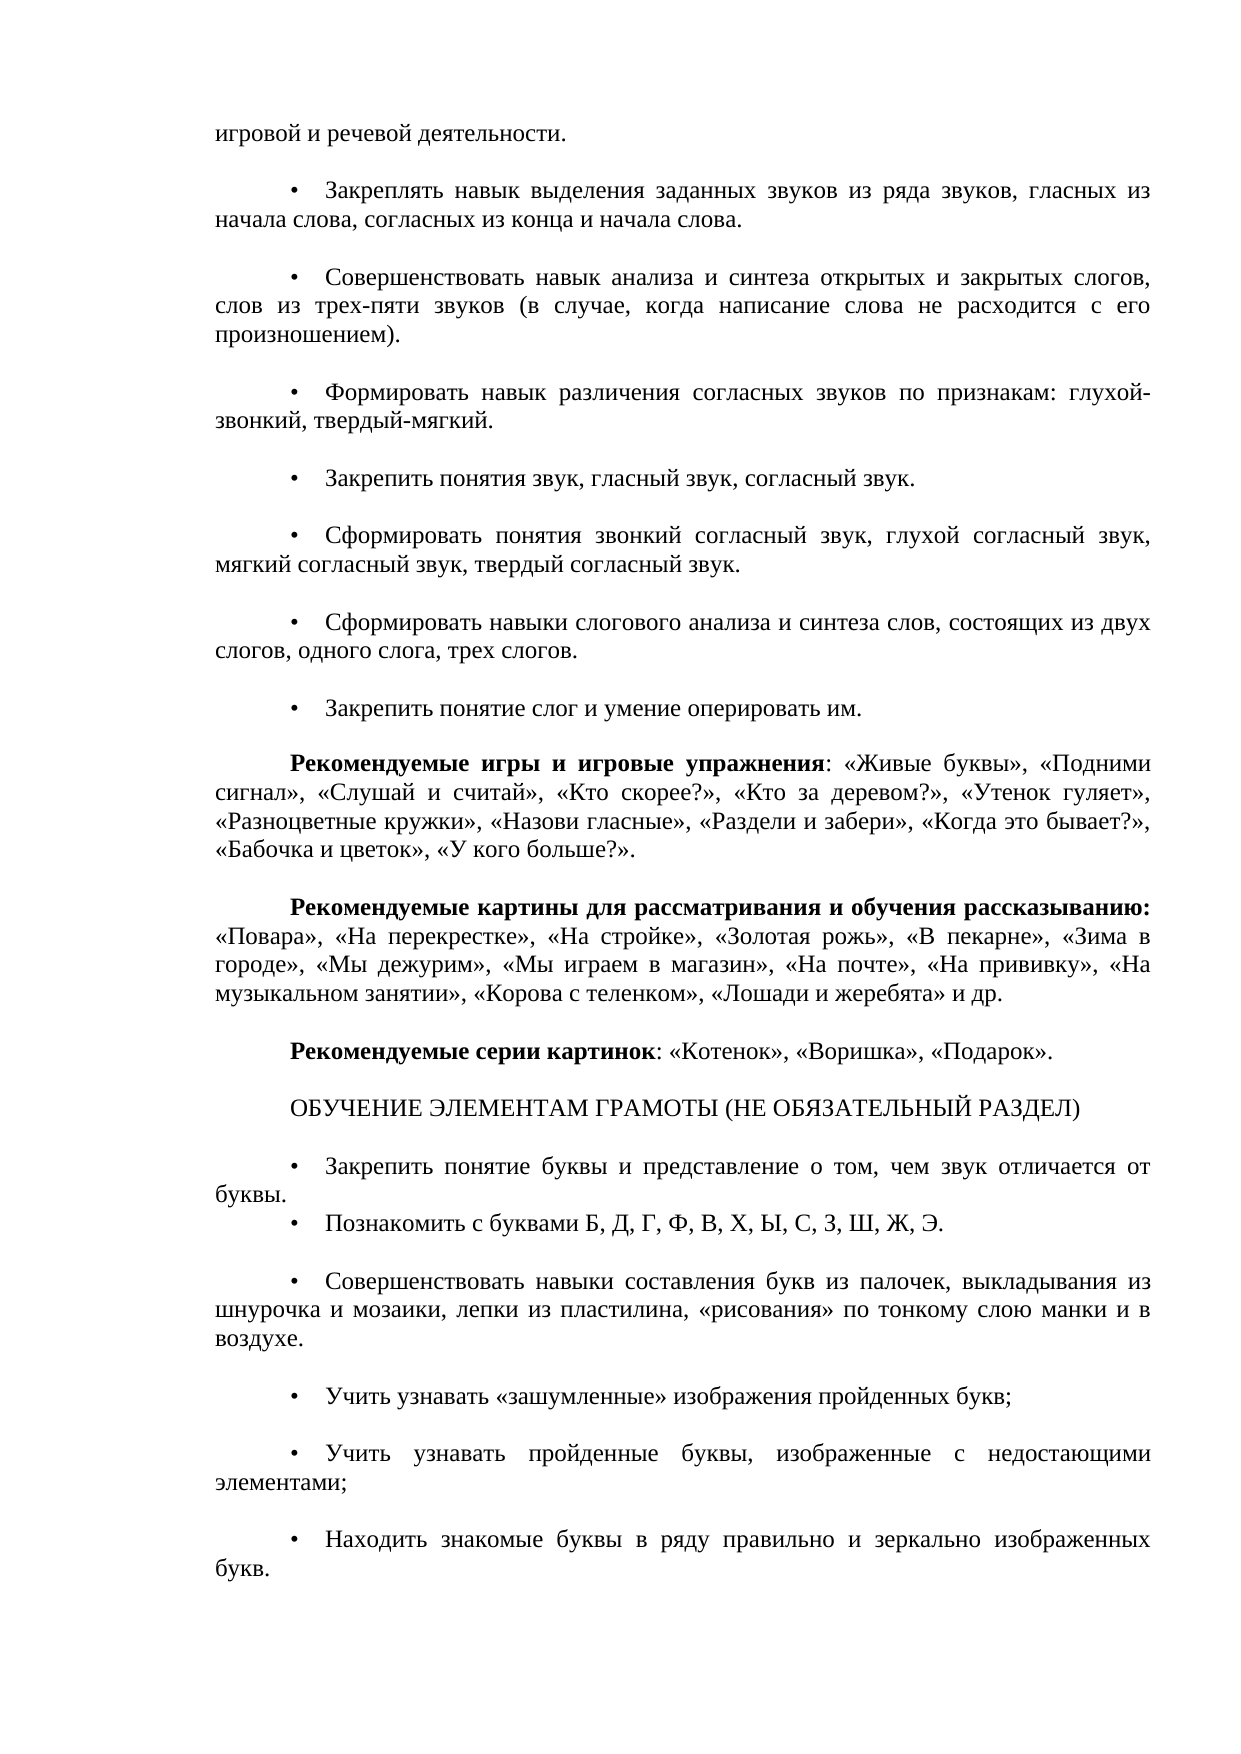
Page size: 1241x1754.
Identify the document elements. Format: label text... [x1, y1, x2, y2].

text Рекомендуемые игры и игровые упражнения: «Живые буквы», «Подними сигнал», «Слушай и считай», «Кто скорее?», «Кто за деревом?», «Утенок гуляет», «Разноцветные кружки», «Назови гласные», «Раздели и забери», «Когда это бывает?», «Бабочка и цветок», «У кого больше?». [215, 748, 1152, 863]
text Рекомендуемые серии картинок: «Котенок», «Воришка», «Подарок». [215, 1036, 1152, 1064]
text • Познакомить с буквами Б, Д, Г, Ф, В, Х, Ы, С, З, Ш, Ж, Э. [215, 1208, 1152, 1237]
text • Сформировать навыки слогового анализа и синтеза слов, состоящих из двух слогов, одного слога, трех слогов. [215, 607, 1152, 664]
text • Формировать навык различения согласных звуков по признакам: глухой-звонкий, твердый-мягкий. [215, 377, 1152, 434]
text • Совершенствовать навыки составления букв из палочек, выкладывания из шнурочка и мозаики, лепки из пластилина, «рисования» по тонкому слою манки и в воздухе. [215, 1266, 1152, 1352]
text • Закрепить понятие буквы и представление о том, чем звук отличается от буквы. [215, 1151, 1152, 1208]
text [215, 118, 1152, 147]
text • Учить узнавать пройденные буквы, изображенные с недостающими элементами; [215, 1438, 1152, 1496]
text • Закреплять навык выделения заданных звуков из ряда звуков, гласных из начала слова, согласных из конца и начала слова. [215, 176, 1152, 233]
text • Сформировать понятия звонкий согласный звук, глухой согласный звук, мягкий согласный звук, твердый согласный звук. [215, 521, 1152, 578]
text • Совершенствовать навык анализа и синтеза открытых и закрытых слогов, слов из трех-пяти звуков (в случае, когда написание слова не расходится с его произношением). [215, 262, 1152, 348]
text • Учить узнавать «зашумленные» изображения пройденных букв; [215, 1381, 1152, 1409]
text Рекомендуемые картины для рассматривания и обучения рассказыванию: «Повара», «На перекрестке», «На стройке», «Золотая рожь», «В пекарне», «Зима в городе», «Мы дежурим», «Мы играем в магазин», «На почте», «На прививку», «На музыкальном занятии», «Корова с теленком», «Лошади и жеребята» и др. [215, 892, 1152, 1007]
text • Закрепить понятия звук, гласный звук, согласный звук. [215, 463, 1152, 492]
text ОБУЧЕНИЕ ЭЛЕМЕНТАМ ГРАМОТЫ (НЕ ОБЯЗАТЕЛЬНЫЙ РАЗДЕЛ) [215, 1093, 1152, 1122]
text • Закрепить понятие слог и умение оперировать им. [215, 693, 1152, 722]
text • Находить знакомые буквы в ряду правильно и зеркально изображенных букв. [215, 1524, 1152, 1582]
